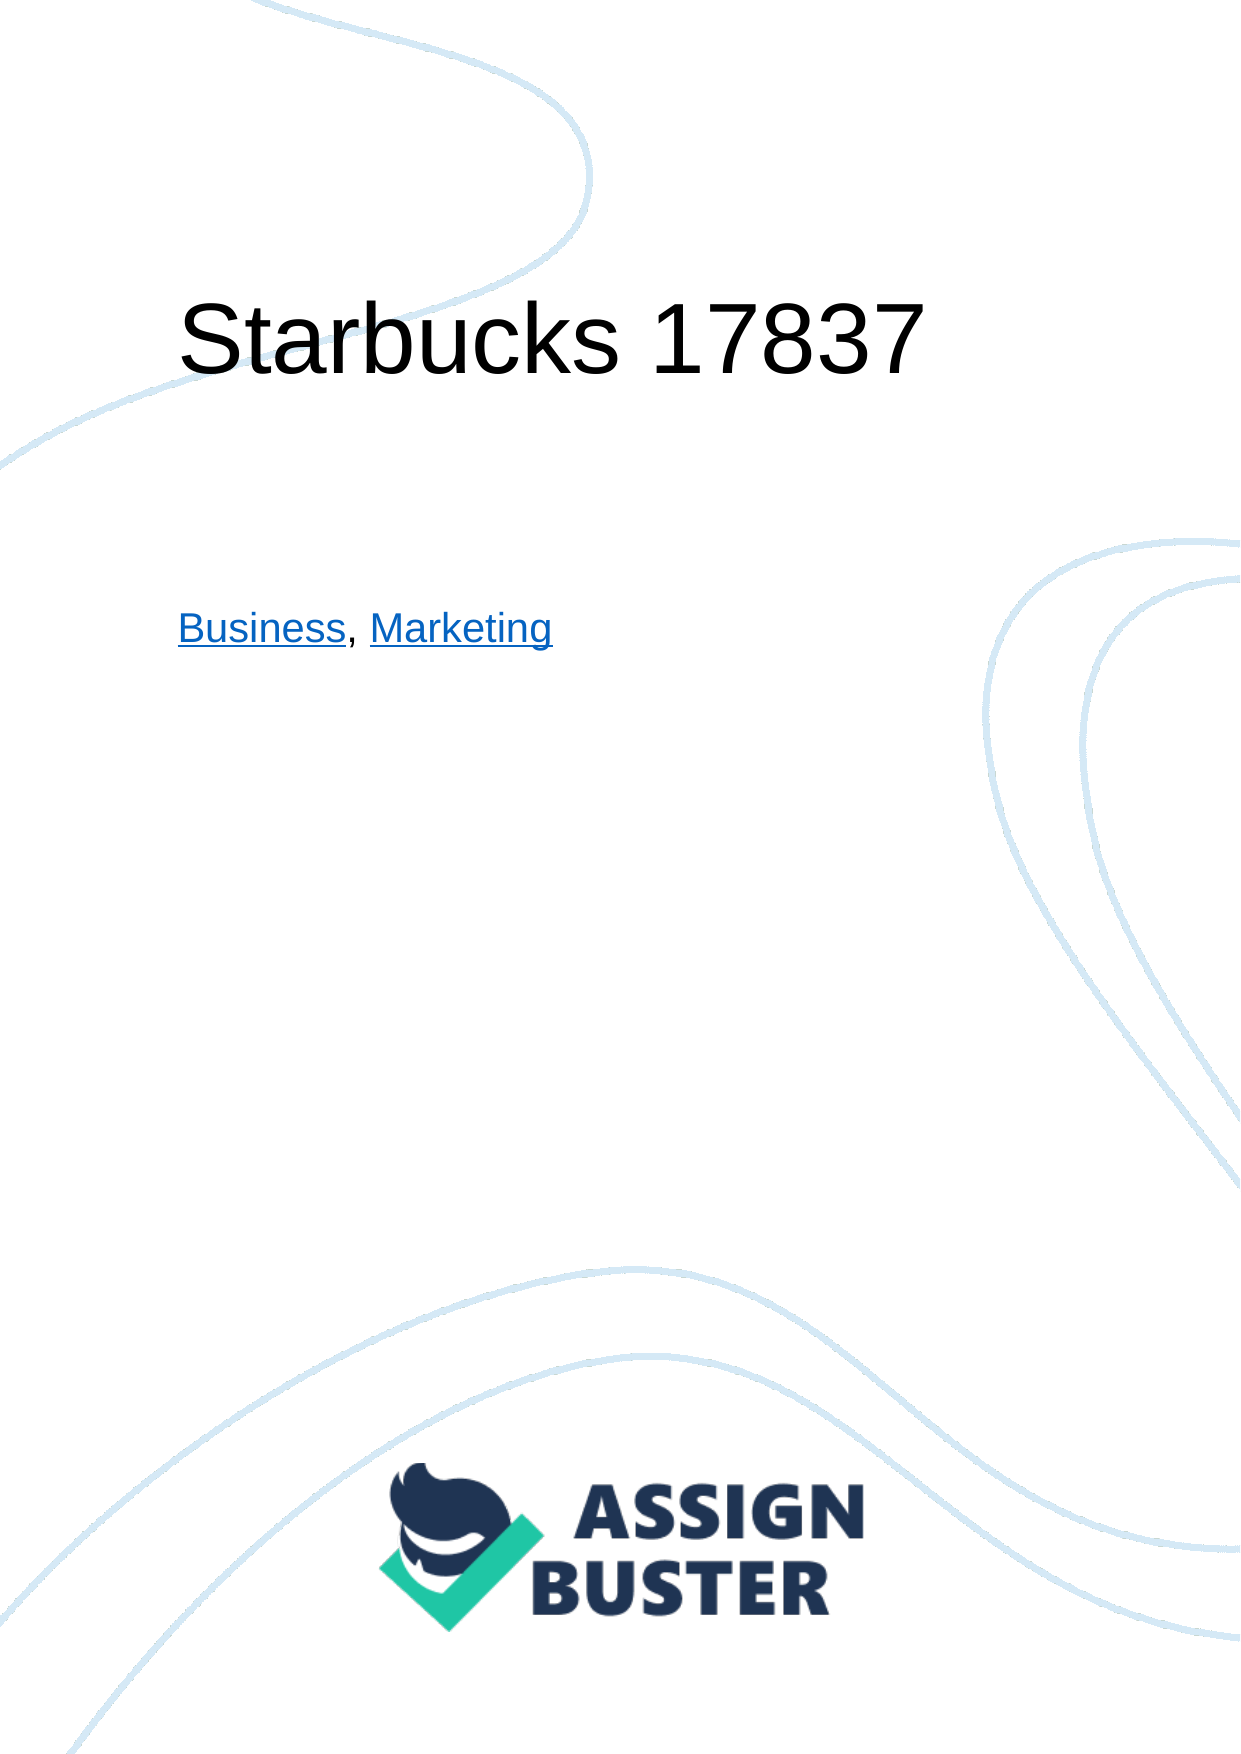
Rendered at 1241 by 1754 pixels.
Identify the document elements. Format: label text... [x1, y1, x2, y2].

subtitle Starbucks 17837 [177, 279, 1152, 394]
text Business, Marketing [177, 604, 1152, 652]
picture [0, 0, 1241, 1754]
